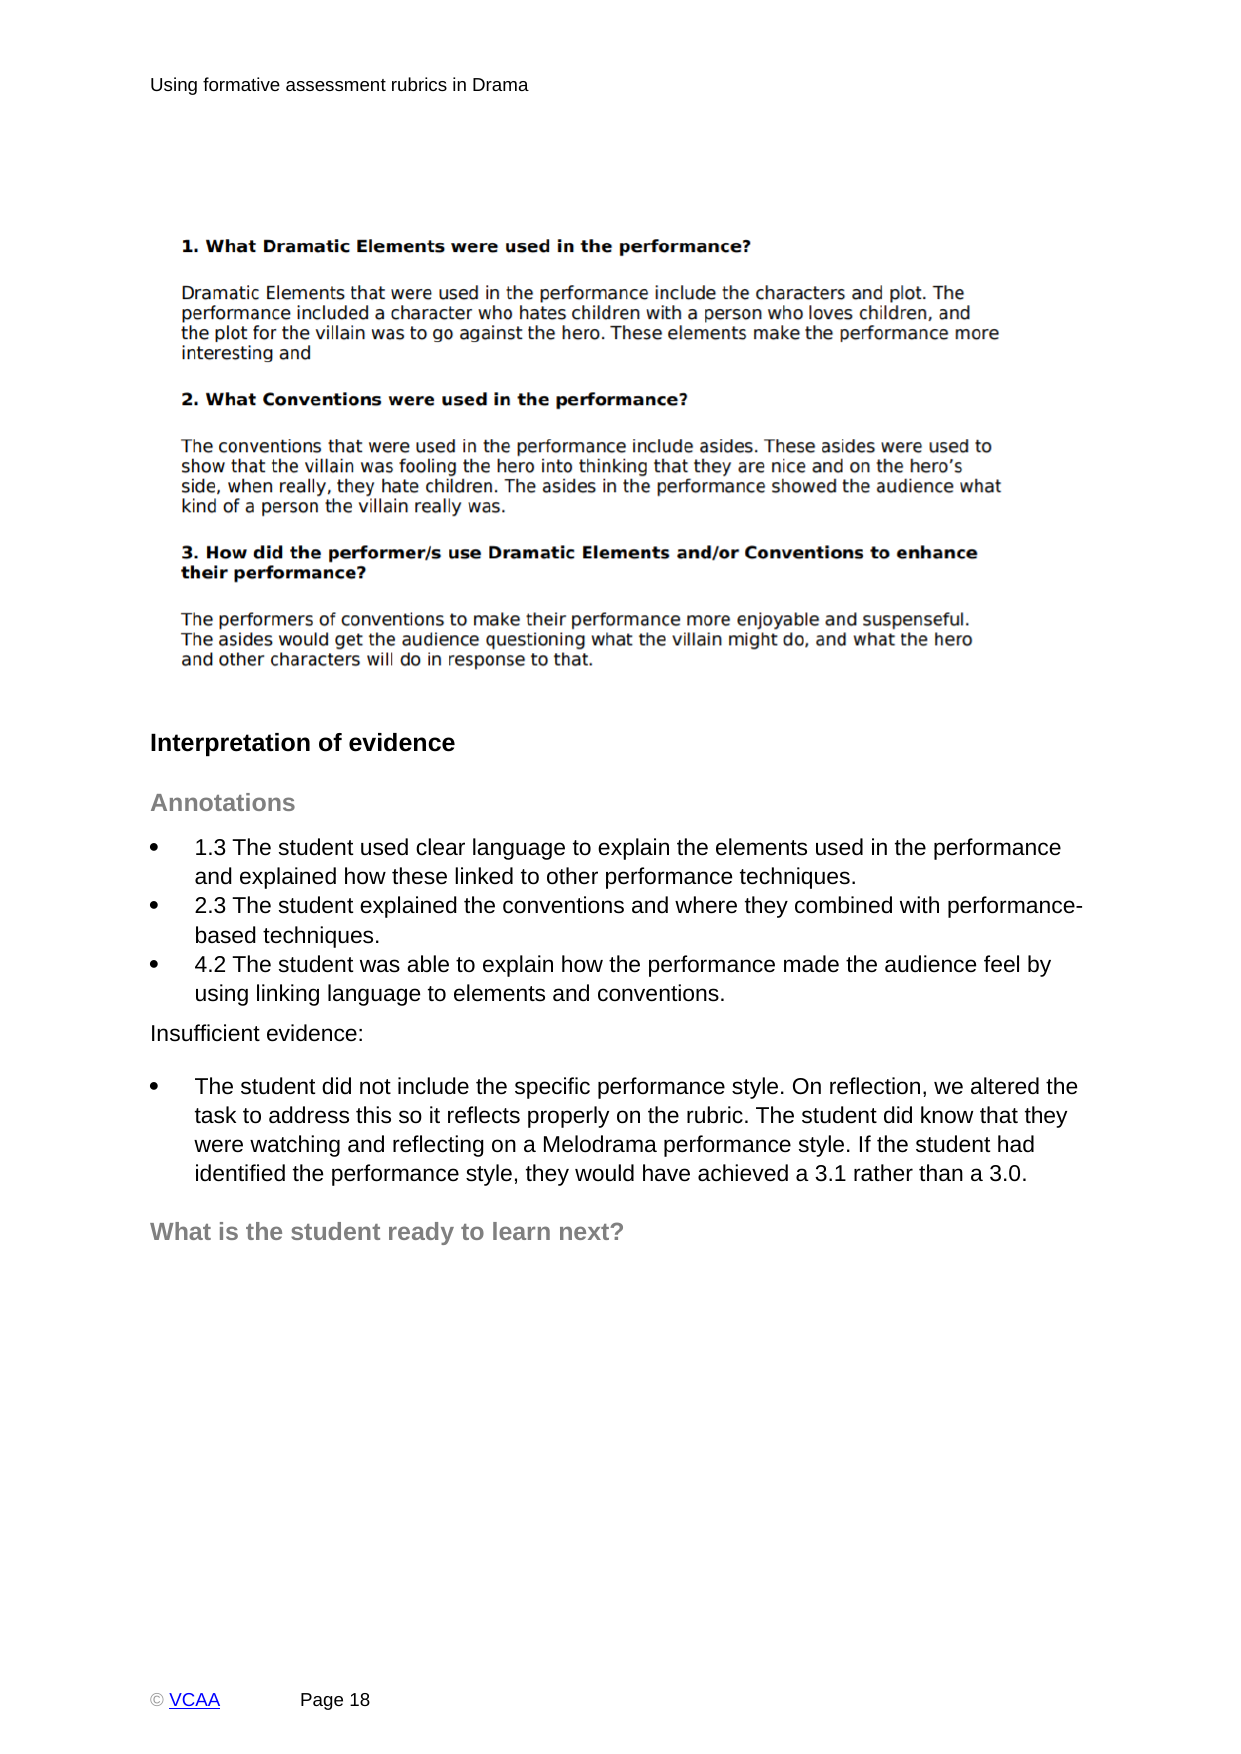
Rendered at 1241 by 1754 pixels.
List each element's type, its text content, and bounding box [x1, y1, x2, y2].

text Insufficient evidence: [150, 1020, 1090, 1046]
subtitle What is the student ready to learn next? [150, 1217, 1090, 1246]
text The student did not include the specific performance style. On reflection, we altered the task to address this so it reflects properly on the rubric. The student did know that they were watching and reflecting on a Melodrama performance style. If the student had identified the performance style, they would have achieved a 3.1 rather than a 3.0. [150, 1071, 1090, 1187]
subtitle Annotations [150, 788, 1090, 818]
text 1.3 The student used clear language to explain the elements used in the performance and explained how these linked to other performance techniques. [150, 832, 1090, 891]
text 4.2 The student was able to explain how the performance made the audience feel by using linking language to elements and conventions. [150, 949, 1090, 1007]
picture [137, 205, 1078, 693]
text 2.3 The student explained the conventions and where they combined with performance-based techniques. [150, 891, 1090, 949]
